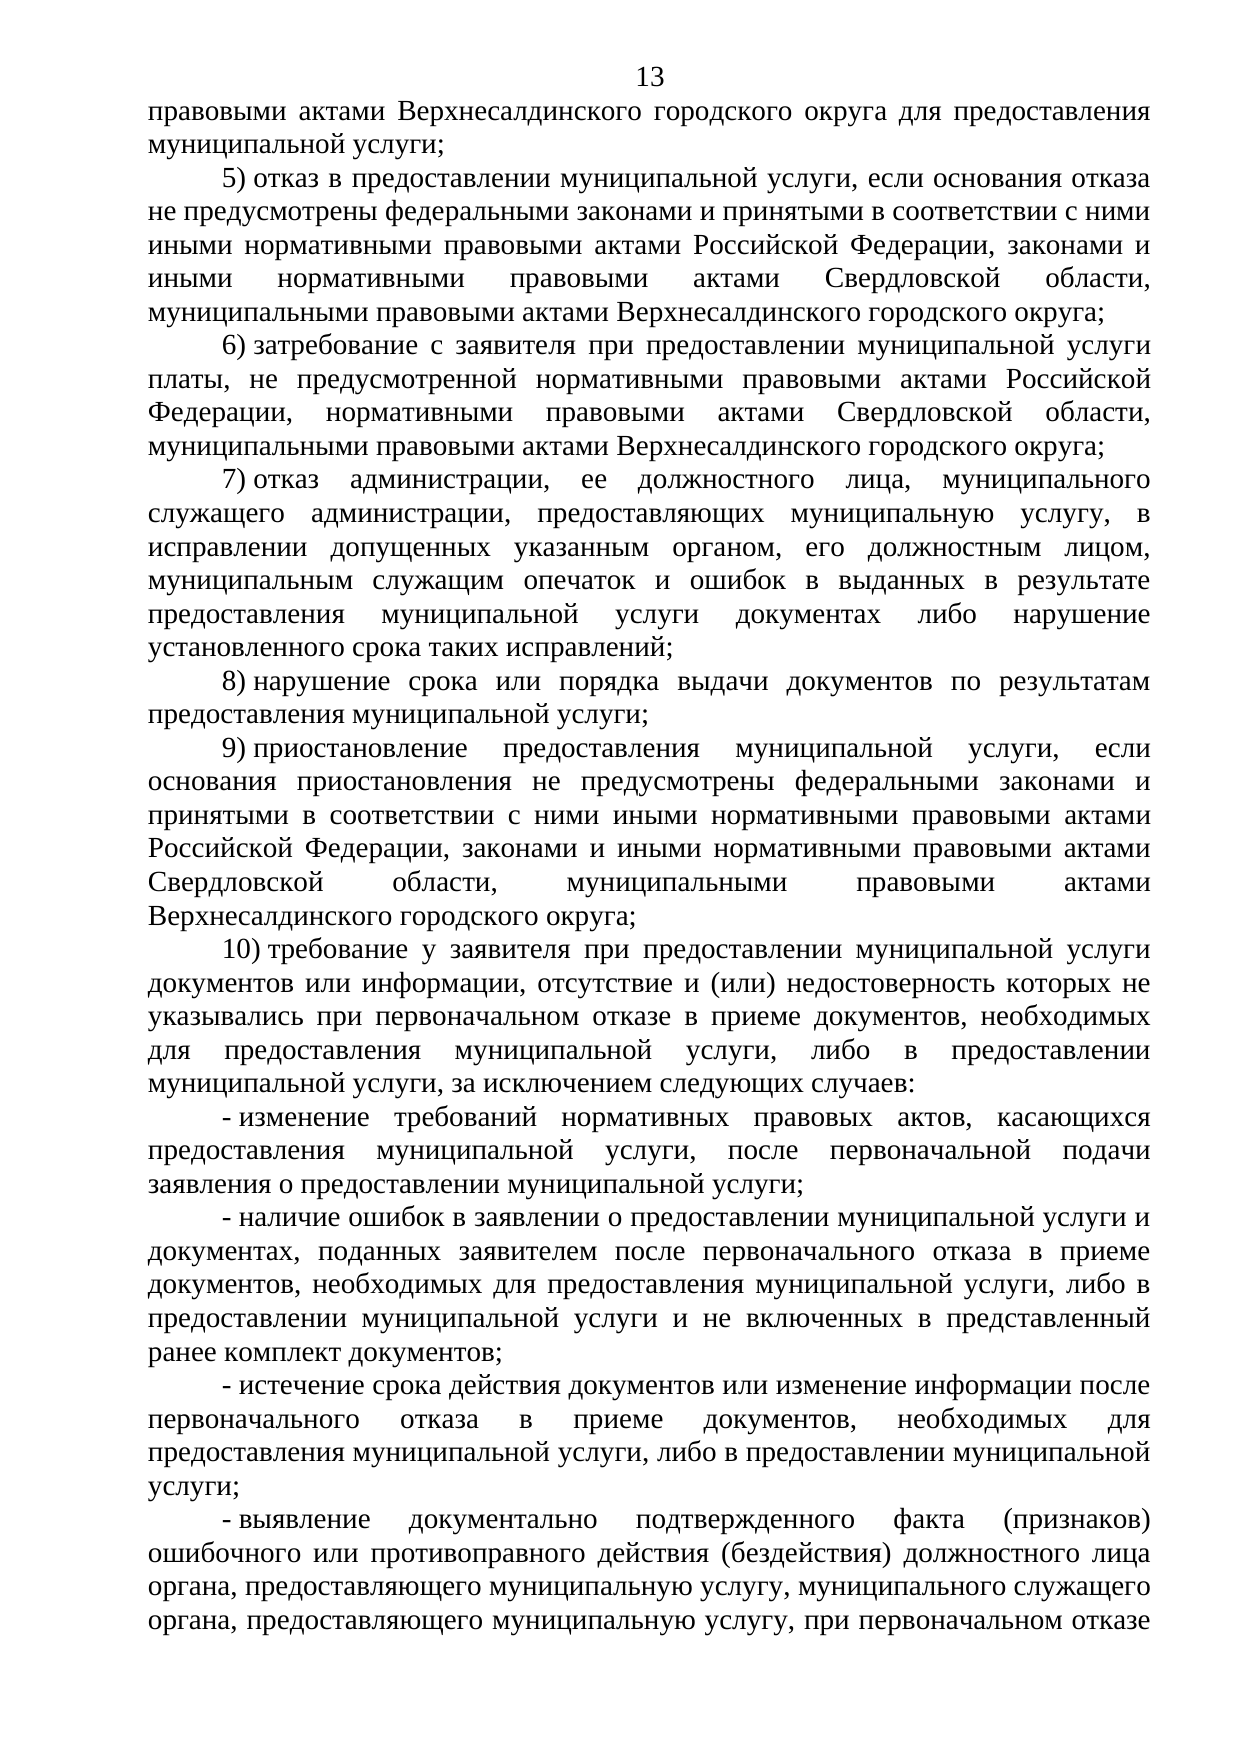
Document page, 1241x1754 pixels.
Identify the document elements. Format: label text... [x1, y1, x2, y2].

text 7) отказ администрации, ее должностного лица, муниципального служащего администрации, предоставляющих муниципальную услугу, в исправлении допущенных указанным органом, его должностным лицом, муниципальным служащим опечаток и ошибок в выданных в результате предоставления муниципальной услуги документах либо нарушение установленного срока таких исправлений; [148, 462, 1152, 663]
text 9) приостановление предоставления муниципальной услуги, если основания приостановления не предусмотрены федеральными законами и принятыми в соответствии с ними иными нормативными правовыми актами Российской Федерации, законами и иными нормативными правовыми актами Свердловской области, муниципальными правовыми актами Верхнесалдинского городского округа; [148, 730, 1152, 931]
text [148, 1501, 1152, 1636]
text 5) отказ в предоставлении муниципальной услуги, если основания отказа не предусмотрены федеральными законами и принятыми в соответствии с ними иными нормативными правовыми актами Российской Федерации, законами и иными нормативными правовыми актами Свердловской области, муниципальными правовыми актами Верхнесалдинского городского округа; [148, 160, 1152, 327]
text - изменение требований нормативных правовых актов, касающихся предоставления муниципальной услуги, после первоначальной подачи заявления о предоставлении муниципальной услуги; [148, 1099, 1152, 1199]
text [148, 93, 1152, 160]
text 6) затребование с заявителя при предоставлении муниципальной услуги платы, не предусмотренной нормативными правовыми актами Российской Федерации, нормативными правовыми актами Свердловской области, муниципальными правовыми актами Верхнесалдинского городского округа; [148, 327, 1152, 462]
text 10) требование у заявителя при предоставлении муниципальной услуги документов или информации, отсутствие и (или) недостоверность которых не указывались при первоначальном отказе в приеме документов, необходимых для предоставления муниципальной услуги, либо в предоставлении муниципальной услуги, за исключением следующих случаев: [148, 931, 1152, 1099]
text 8) нарушение срока или порядка выдачи документов по результатам предоставления муниципальной услуги; [148, 663, 1152, 730]
text - наличие ошибок в заявлении о предоставлении муниципальной услуги и документах, поданных заявителем после первоначального отказа в приеме документов, необходимых для предоставления муниципальной услуги, либо в предоставлении муниципальной услуги и не включенных в представленный ранее комплект документов; [148, 1199, 1152, 1367]
text - истечение срока действия документов или изменение информации после первоначального отказа в приеме документов, необходимых для предоставления муниципальной услуги, либо в предоставлении муниципальной услуги; [148, 1367, 1152, 1501]
